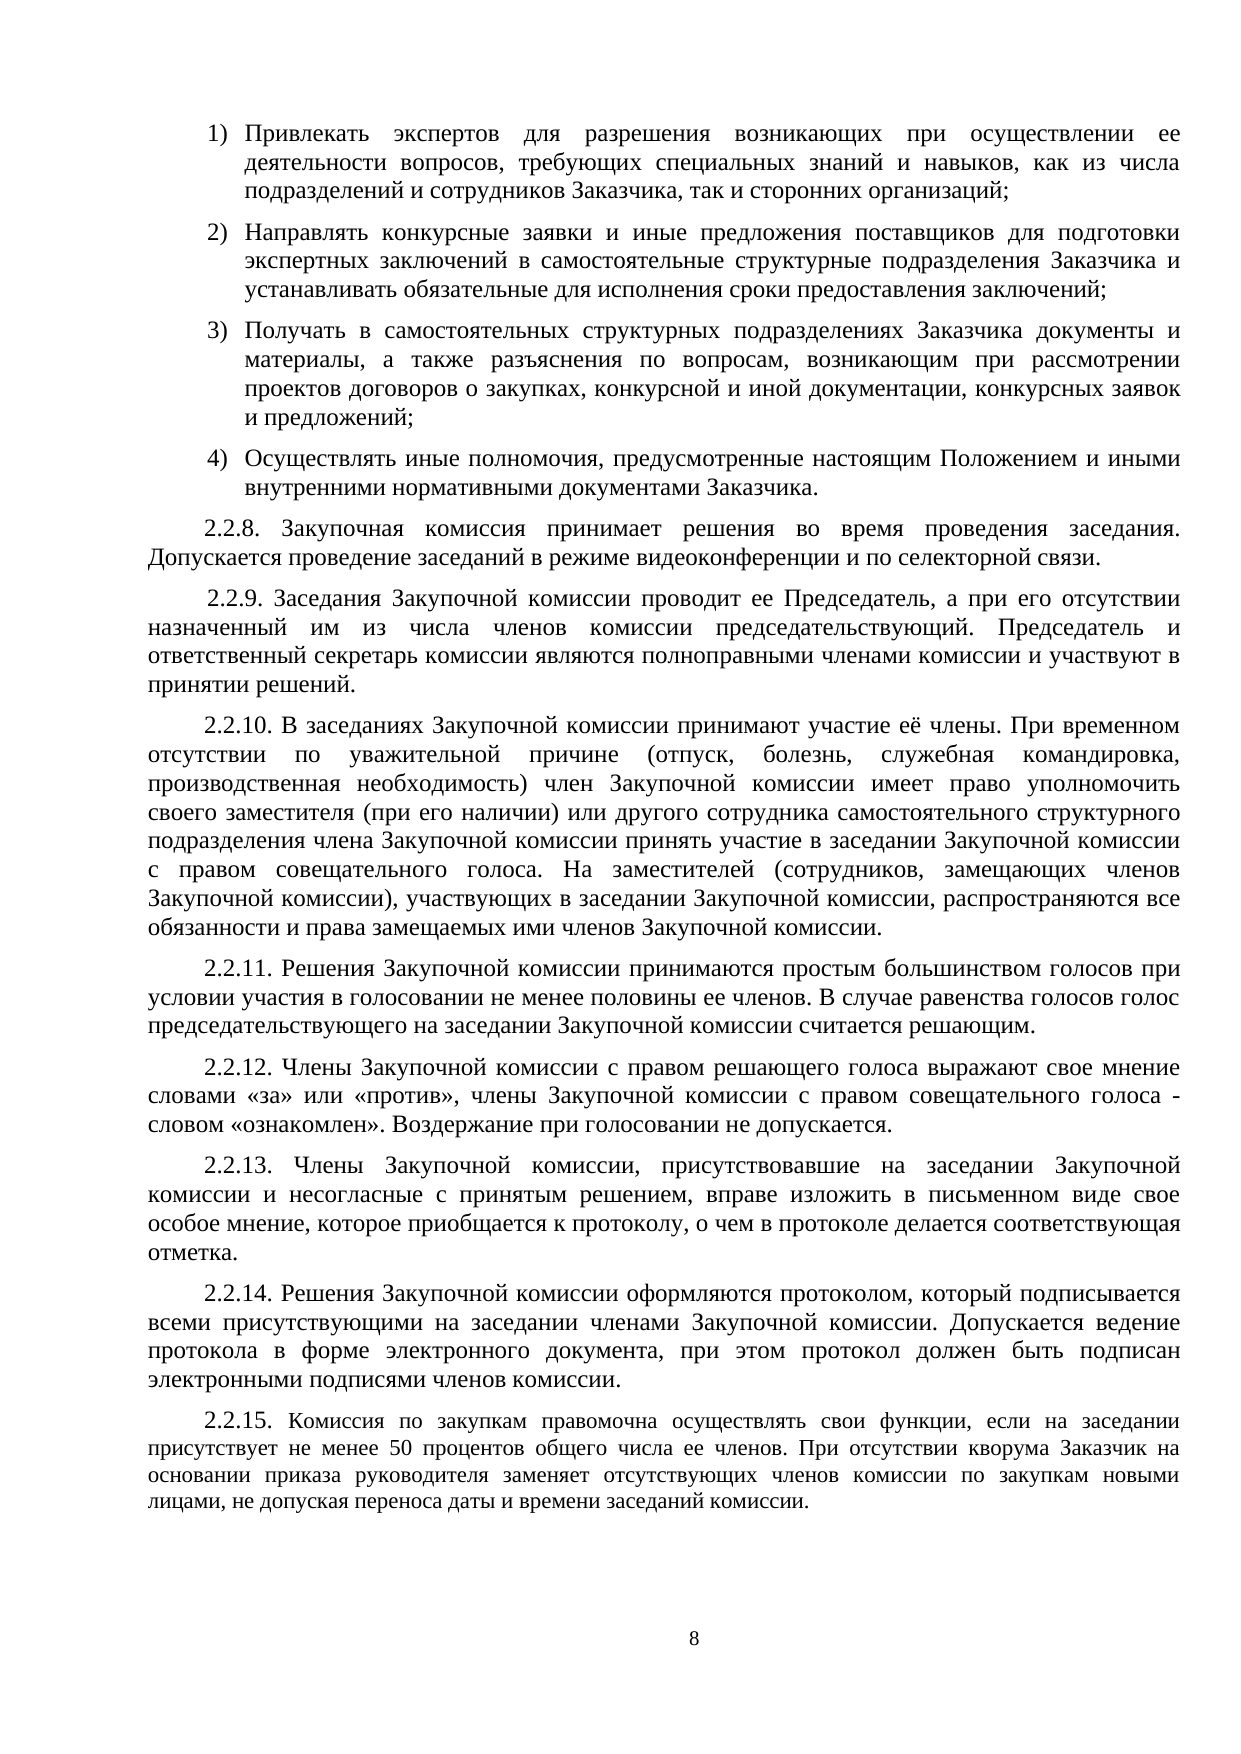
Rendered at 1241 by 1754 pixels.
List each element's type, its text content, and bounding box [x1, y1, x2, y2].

list Осуществлять иные полномочия, предусмотренные настоящим Положением и иными внутренними нормативными документами Заказчика. [207, 443, 1181, 501]
text 2.2.12. Члены Закупочной комиссии с правом решающего голоса выражают свое мнение словами «за» или «против», члены Закупочной комиссии с правом совещательного голоса - словом «ознакомлен». Воздержание при голосовании не допускается. [148, 1052, 1181, 1138]
text 2.2.9. Заседания Закупочной комиссии проводит ее Председатель, а при его отсутствии назначенный им из числа членов комиссии председательствующий. Председатель и ответственный секретарь комиссии являются полноправными членами комиссии и участвуют в принятии решений. [148, 583, 1181, 698]
text 2.2.14. Решения Закупочной комиссии оформляются протоколом, который подписывается всеми присутствующими на заседании членами Закупочной комиссии. Допускается ведение протокола в форме электронного документа, при этом протокол должен быть подписан электронными подписями членов комиссии. [148, 1278, 1181, 1393]
text 2.2.13. Члены Закупочной комиссии, присутствовавшие на заседании Закупочной комиссии и несогласные с принятым решением, вправе изложить в письменном виде свое особое мнение, которое приобщается к протоколу, о чем в протоколе делается соответствующая отметка. [148, 1151, 1181, 1266]
text 2.2.8. Закупочная комиссия принимает решения во время проведения заседания. Допускается проведение заседаний в режиме видеоконференции и по селекторной связи. [148, 513, 1181, 571]
text 2.2.15. Комиссия по закупкам правомочна осуществлять свои функции, если на заседании присутствует не менее 50 процентов общего числа ее членов. При отсутствии кворума Заказчик на основании приказа руководителя заменяет отсутствующих членов комиссии по закупкам новыми лицами, не допуская переноса даты и времени заседаний комиссии. [148, 1406, 1181, 1513]
text 2.2.11. Решения Закупочной комиссии принимаются простым большинством голосов при условии участия в голосовании не менее половины ее членов. В случае равенства голосов голос председательствующего на заседании Закупочной комиссии считается решающим. [148, 953, 1181, 1039]
list Получать в самостоятельных структурных подразделениях Заказчика документы и материалы, а также разъяснения по вопросам, возникающим при рассмотрении проектов договоров о закупках, конкурсной и иной документации, конкурсных заявок и предложений; [207, 316, 1181, 431]
list Привлекать экспертов для разрешения возникающих при осуществлении ее деятельности вопросов, требующих специальных знаний и навыков, как из числа подразделений и сотрудников Заказчика, так и сторонних организаций; [207, 118, 1181, 204]
list Направлять конкурсные заявки и иные предложения поставщиков для подготовки экспертных заключений в самостоятельные структурные подразделения Заказчика и устанавливать обязательные для исполнения сроки предоставления заключений; [207, 217, 1181, 303]
text 2.2.10. В заседаниях Закупочной комиссии принимают участие её члены. При временном отсутствии по уважительной причине (отпуск, болезнь, служебная командировка, производственная необходимость) член Закупочной комиссии имеет право уполномочить своего заместителя (при его наличии) или другого сотрудника самостоятельного структурного подразделения члена Закупочной комиссии принять участие в заседании Закупочной комиссии с правом совещательного голоса. На заместителей (сотрудников, замещающих членов Закупочной комиссии), участвующих в заседании Закупочной комиссии, распространяются все обязанности и права замещаемых ими членов Закупочной комиссии. [148, 711, 1181, 941]
